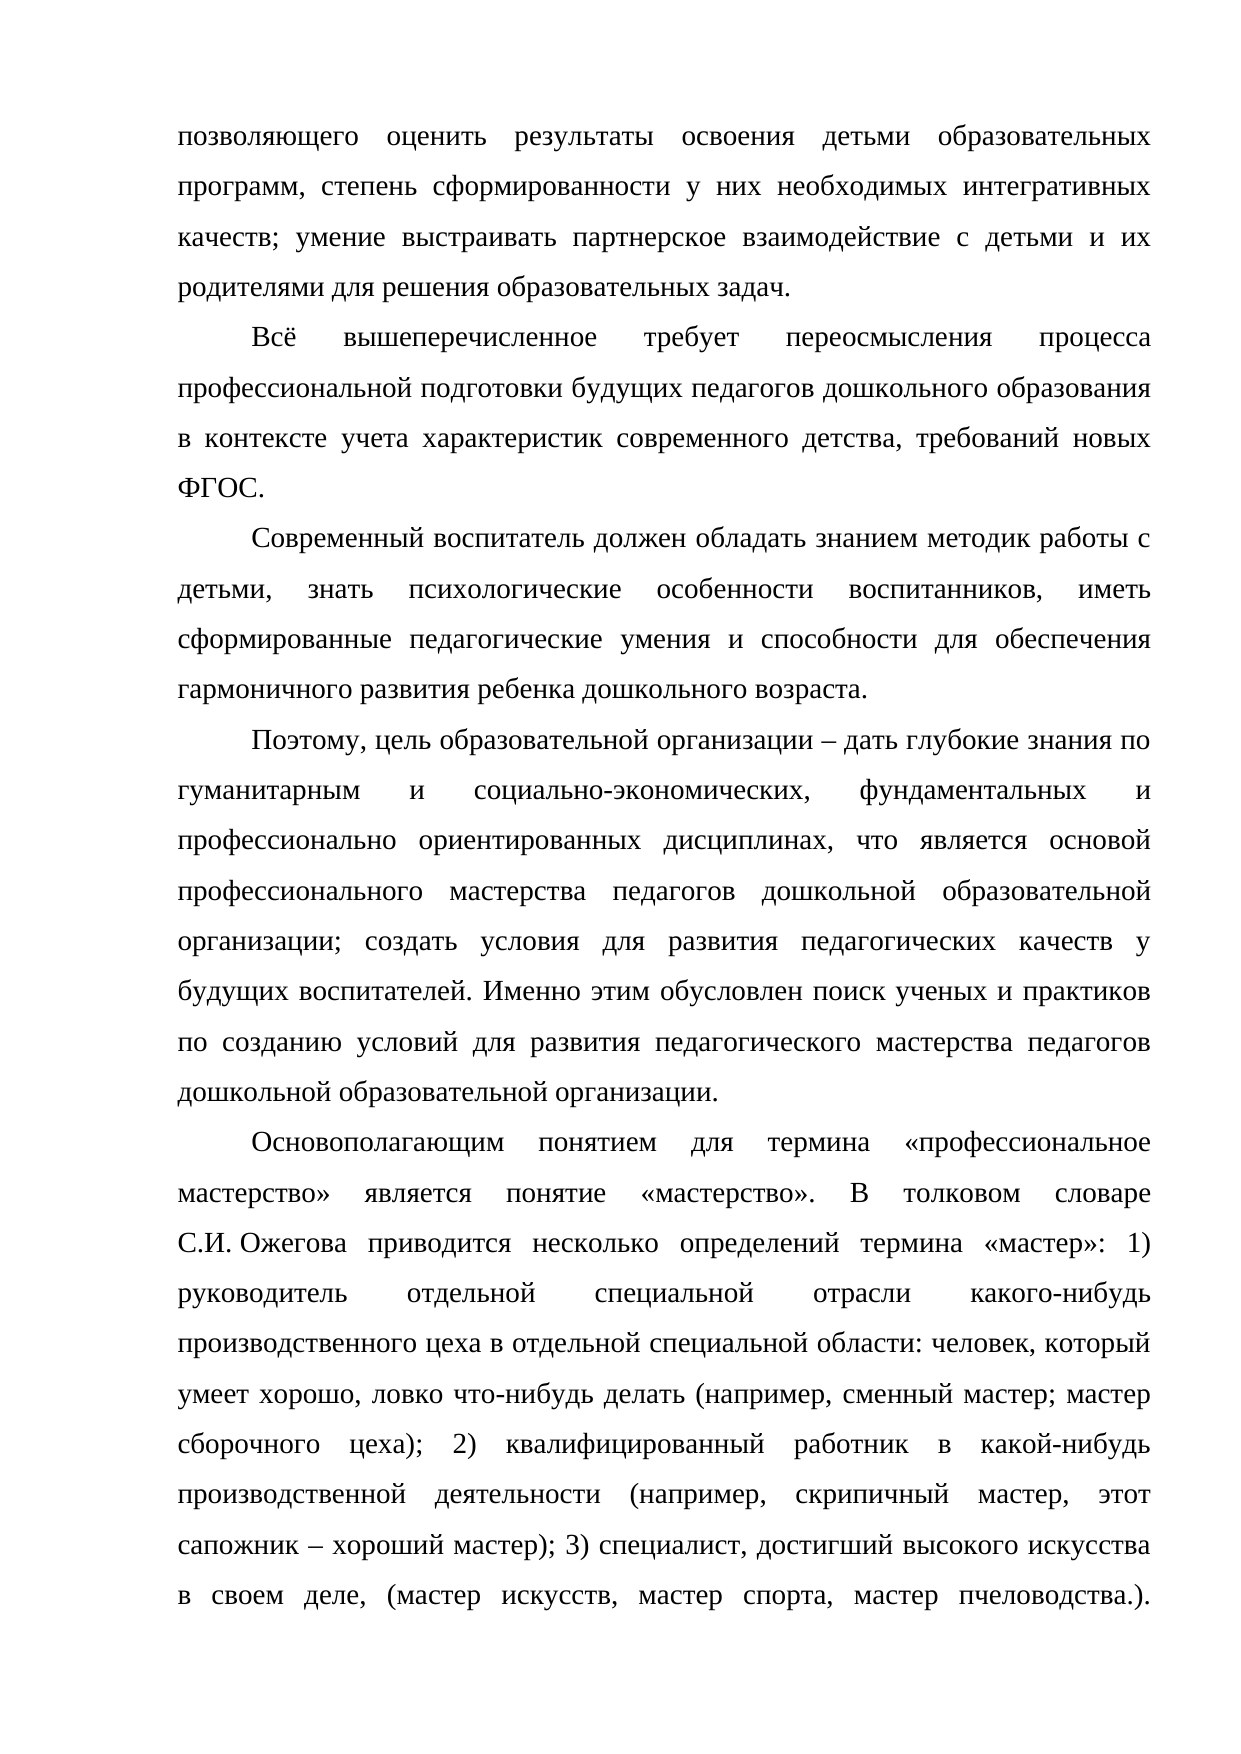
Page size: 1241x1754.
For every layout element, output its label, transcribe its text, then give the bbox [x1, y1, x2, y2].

text Поэтому, цель образовательной организации – дать глубокие знания по гуманитарным и социально-экономических, фундаментальных и профессионально ориентированных дисциплинах, что является основой профессионального мастерства педагогов дошкольной образовательной организации; создать условия для развития педагогических качеств у будущих воспитателей. Именно этим обусловлен поиск ученых и практиков по созданию условий для развития педагогического мастерства педагогов дошкольной образовательной организации. [177, 722, 1152, 1108]
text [177, 1124, 1152, 1611]
text Всё вышеперечисленное требует переосмысления процесса профессиональной подготовки будущих педагогов дошкольного образования в контексте учета характеристик современного детства, требований новых ФГОС. [177, 319, 1152, 504]
text Современный воспитатель должен обладать знанием методик работы с детьми, знать психологические особенности воспитанников, иметь сформированные педагогические умения и способности для обеспечения гармоничного развития ребенка дошкольного возраста. [177, 521, 1152, 705]
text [177, 118, 1152, 303]
